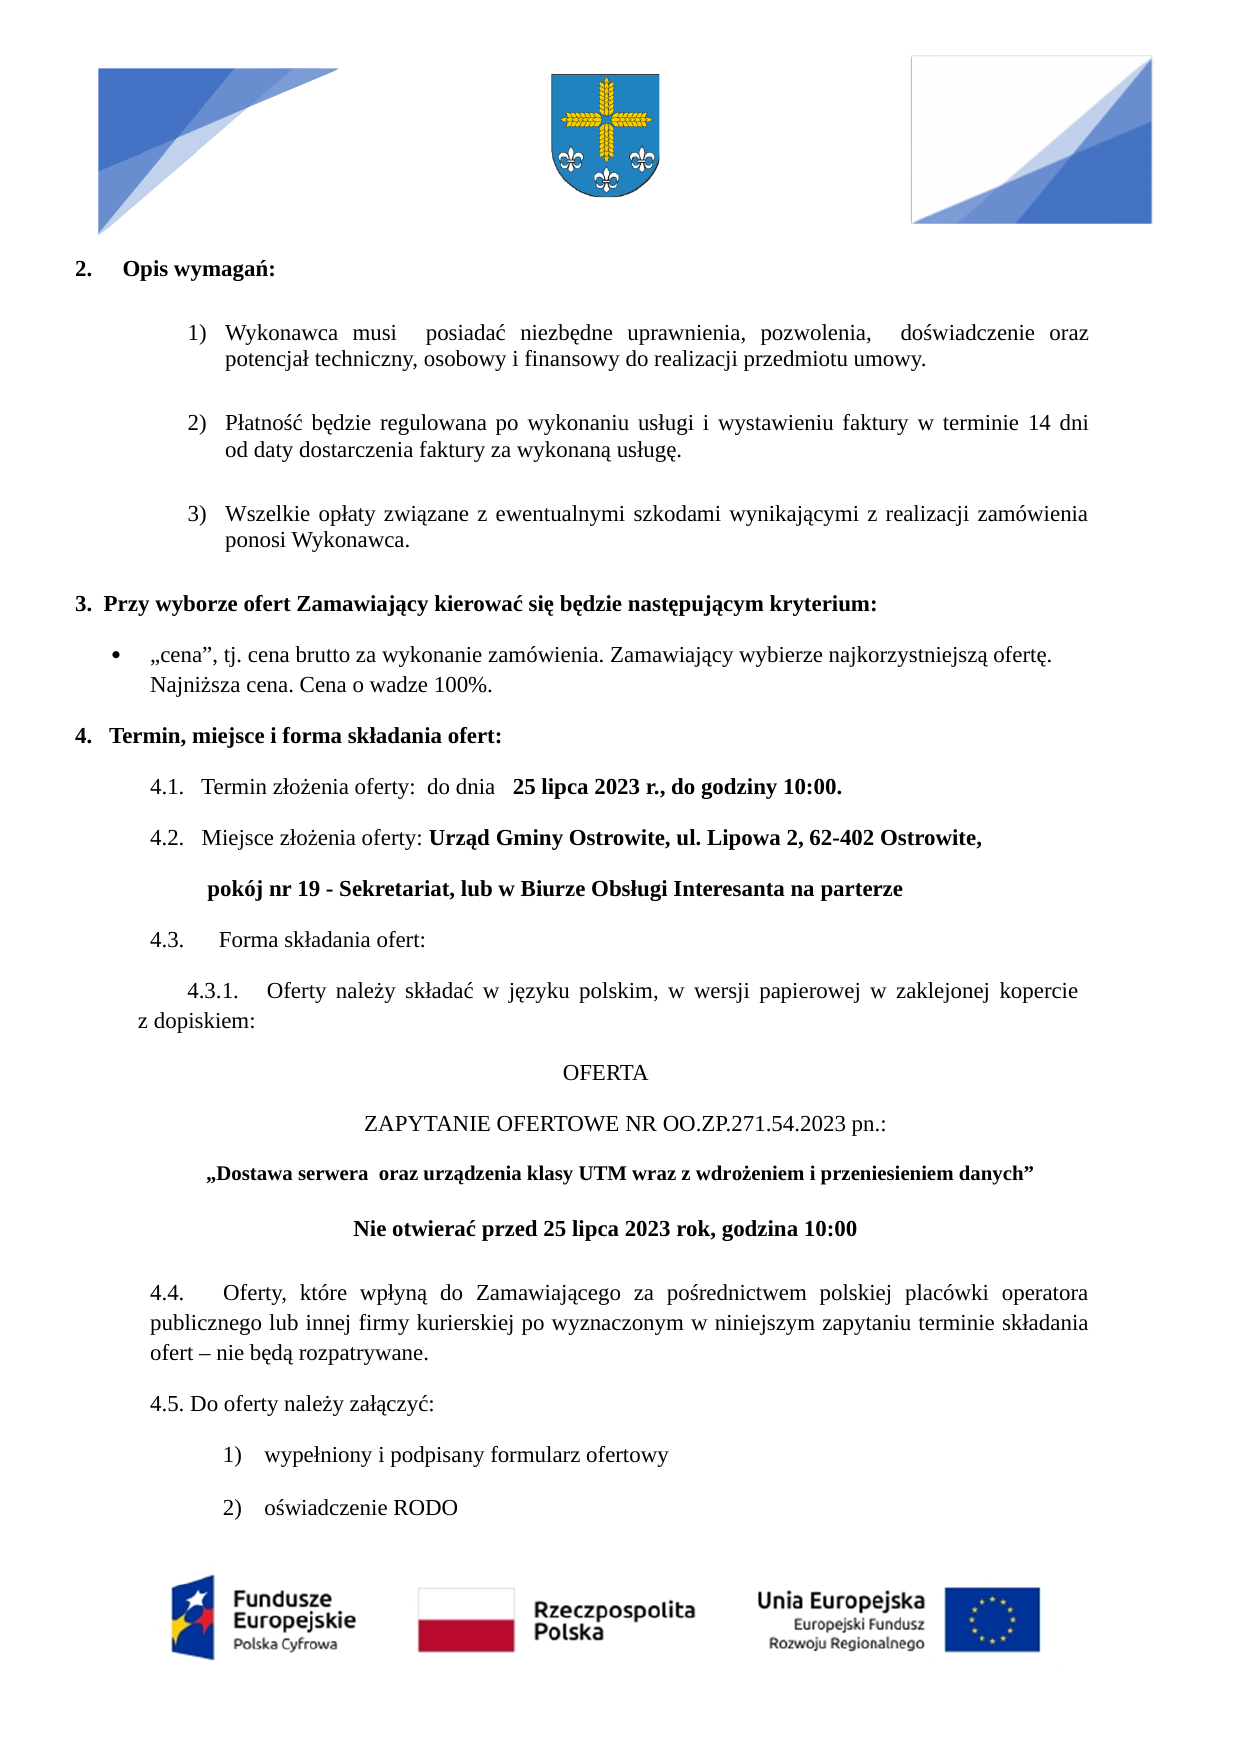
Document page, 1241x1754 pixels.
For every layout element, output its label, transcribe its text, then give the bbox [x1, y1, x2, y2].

picture [98, 68, 340, 199]
picture [550, 73, 659, 196]
picture [150, 1553, 1060, 1681]
picture [909, 55, 1188, 223]
